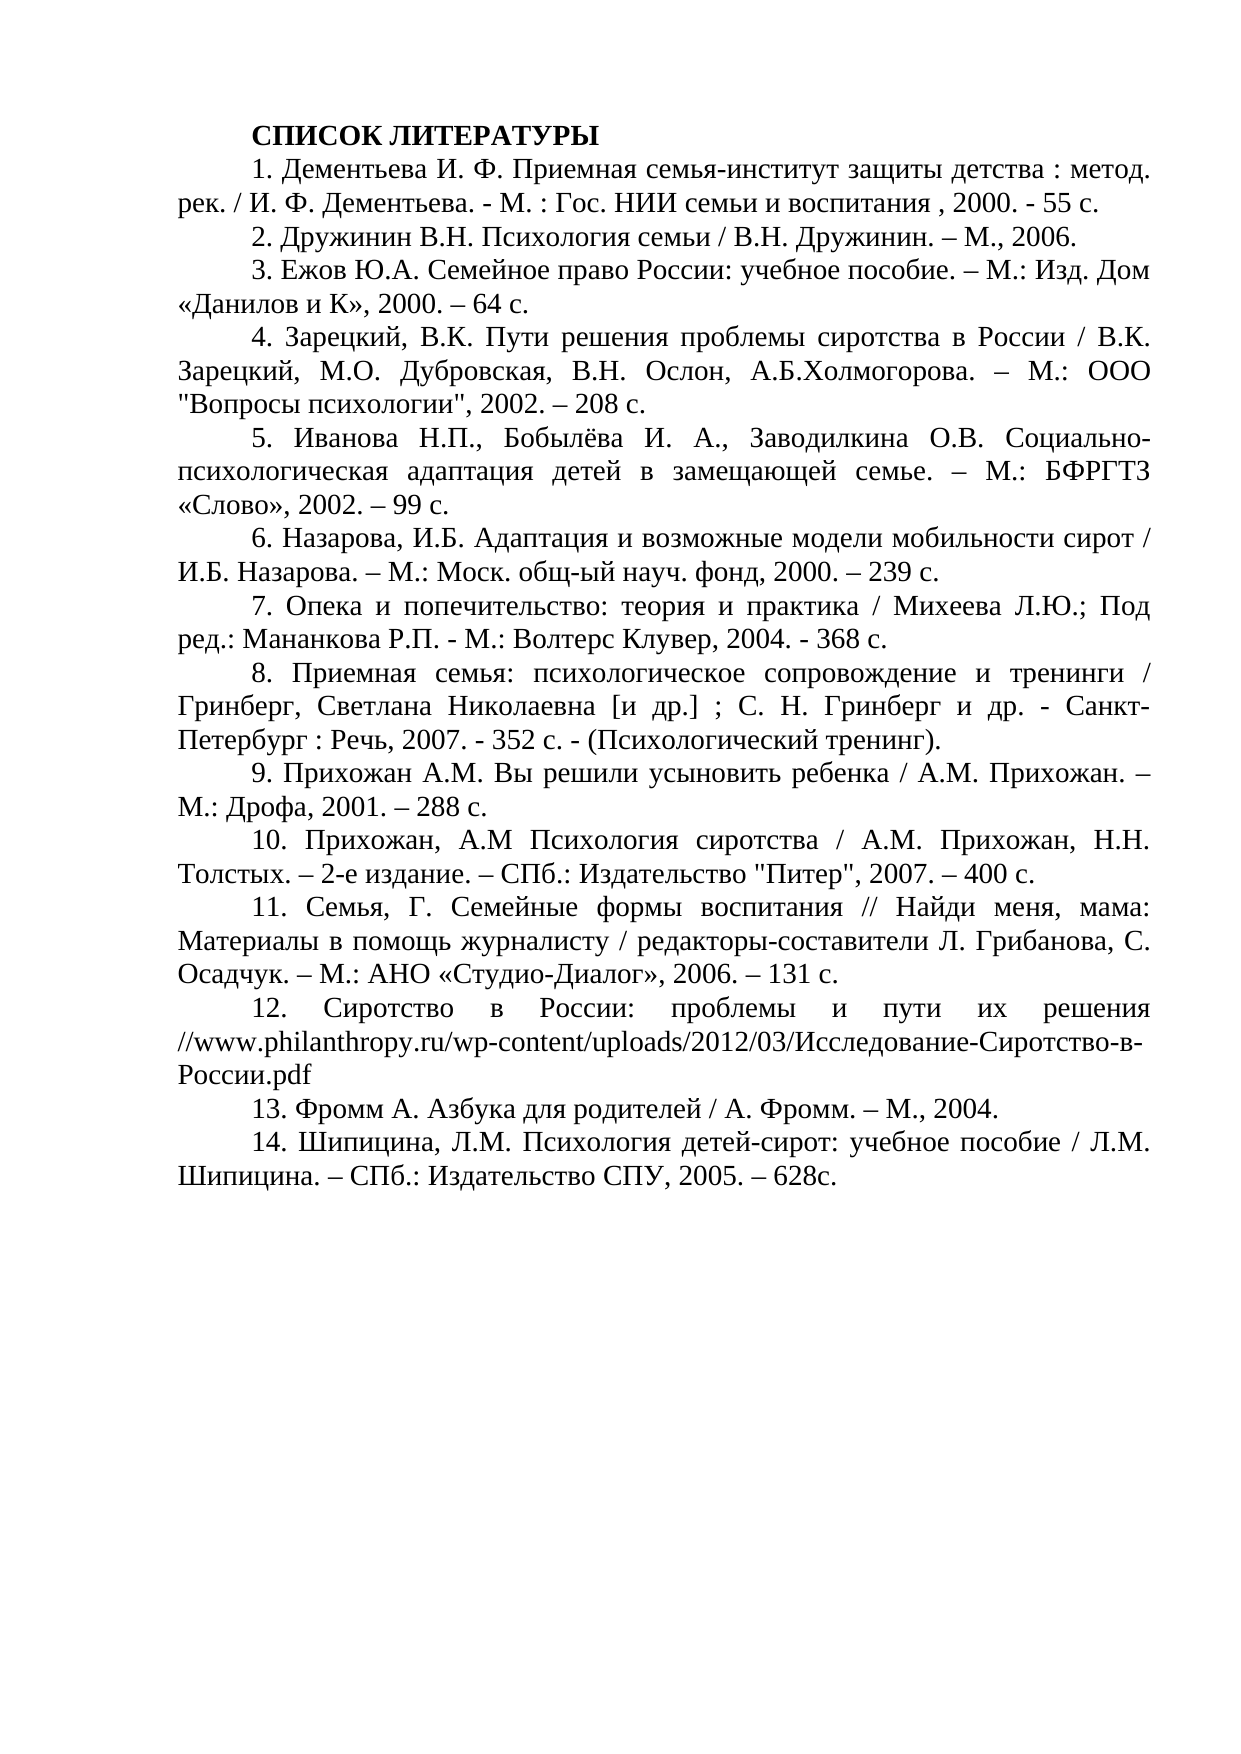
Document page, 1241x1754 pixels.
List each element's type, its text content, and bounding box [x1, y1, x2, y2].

text СПИСОК ЛИТЕРАТУРЫ [177, 118, 1152, 152]
text 6. Назарова, И.Б. Адаптация и возможные модели мобильности сирот / И.Б. Назарова. – М.: Моск. общ-ый науч. фонд, 2000. – 239 с. [177, 521, 1152, 588]
text 8. Приемная семья: психологическое сопровождение и тренинги / Гринберг, Светлана Николаевна [и др.] ; С. Н. Гринберг и др. - Санкт-Петербург : Речь, 2007. - 352 с. - (Психологический тренинг). [177, 655, 1152, 755]
text 5. Иванова Н.П., Бобылёва И. А., Заводилкина О.В. Социально-психологическая адаптация детей в замещающей семье. – М.: БФРГТЗ «Слово», 2002. – 99 с. [177, 420, 1152, 521]
text 7. Опека и попечительство: теория и практика / Михеева Л.Ю.; Под ред.: Мананкова Р.П. - М.: Волтерс Клувер, 2004. - 368 c. [177, 588, 1152, 655]
text 4. Зарецкий, В.К. Пути решения проблемы сиротства в России / В.К. Зарецкий, М.О. Дубровская, В.Н. Ослон, А.Б.Холмогорова. – М.: ООО "Вопросы психологии", 2002. – 208 с. [177, 319, 1152, 420]
text 9. Прихожан А.М. Вы решили усыновить ребенка / А.М. Прихожан. – М.: Дрофа, 2001. – 288 с. [177, 755, 1152, 822]
text 1. Дементьева И. Ф. Приемная семья-институт защиты детства : метод. рек. / И. Ф. Дементьева. - М. : Гос. НИИ семьи и воспитания , 2000. - 55 с. [177, 152, 1152, 219]
text 14. Шипицина, Л.М. Психология детей-сирот: учебное пособие / Л.М. Шипицина. – СПб.: Издательство СПУ, 2005. – 628с. [177, 1124, 1152, 1191]
text 13. Фромм А. Азбука для родителей / А. Фромм. – М., 2004. [177, 1091, 1152, 1124]
text 3. Ежов Ю.А. Семейное право России: учебное пособие. – М.: Изд. Дом «Данилов и К», 2000. – 64 с. [177, 252, 1152, 319]
text 11. Семья, Г. Семейные формы воспитания // Найди меня, мама: Материалы в помощь журналисту / редакторы-составители Л. Грибанова, С. Осадчук. – М.: АНО «Студио-Диалог», 2006. – 131 с. [177, 889, 1152, 990]
text 12. Сиротство в России: проблемы и пути их решения //www.philanthropy.ru/wp-content/uploads/2012/03/Исследование-Сиротство-в-России.pdf [177, 990, 1152, 1091]
text 10. Прихожан, А.М Психология сиротства / А.М. Прихожан, Н.Н. Толстых. – 2-е издание. – СПб.: Издательство "Питер", 2007. – 400 с. [177, 822, 1152, 889]
text 2. Дружинин В.Н. Психология семьи / В.Н. Дружинин. – М., 2006. [177, 219, 1152, 252]
